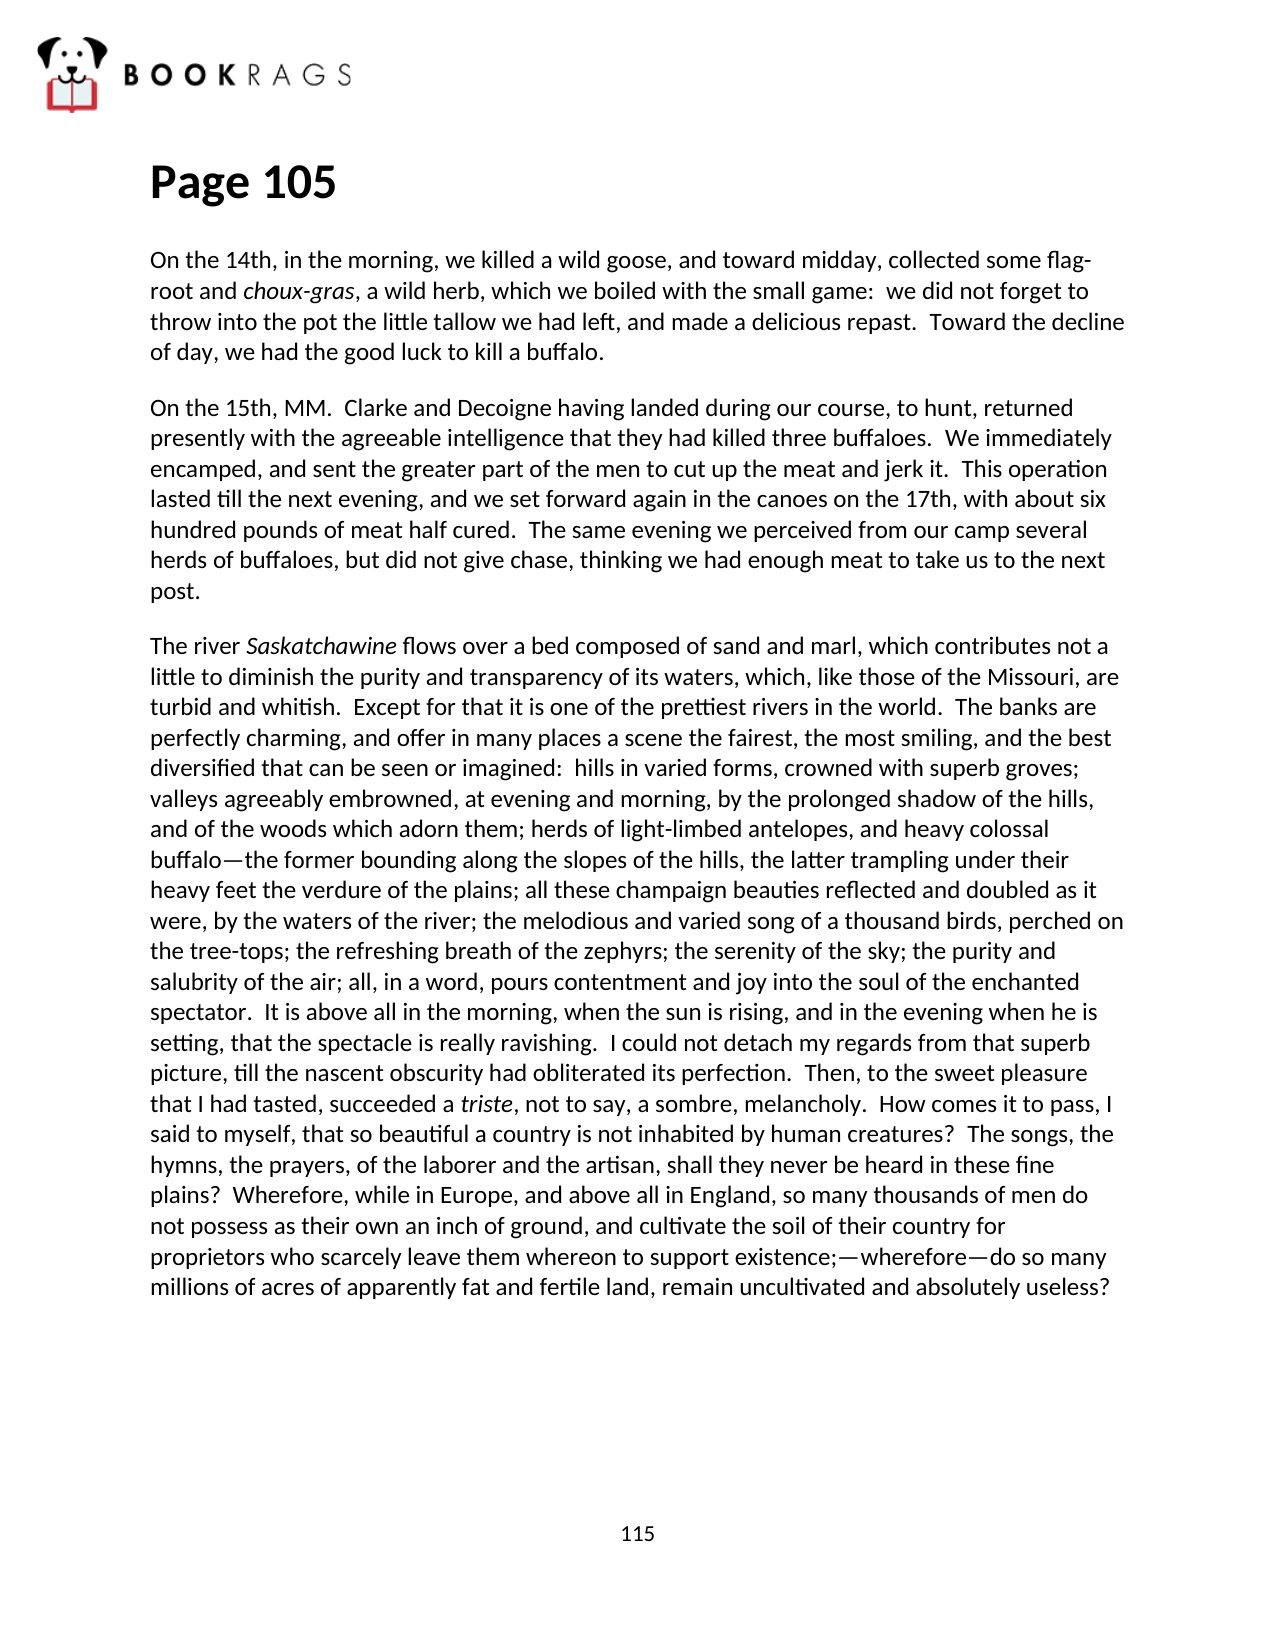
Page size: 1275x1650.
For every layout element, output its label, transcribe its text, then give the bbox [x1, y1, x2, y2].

text On the 15th, MM. Clarke and Decoigne having landed during our course, to hunt, returned presently with the agreeable intelligence that they had killed three buffaloes. We immediately encamped, and sent the greater part of the men to cut up the meat and jerk it. This operation lasted till the next evening, and we set forward again in the canoes on the 17th, with about six hundred pounds of meat half cured. The same evening we perceived from our camp several herds of buffaloes, but did not give chase, thinking we had enough meat to take us to the next post. [150, 392, 1125, 605]
picture [37, 37, 351, 113]
text On the 14th, in the morning, we killed a wild goose, and toward midday, collected some flag-root and choux-gras, a wild herb, which we boiled with the small game: we did not forget to throw into the pot the little tallow we had left, and made a delicious repast. Toward the decline of day, we had the good luck to kill a buffalo. [150, 244, 1125, 367]
text The river Saskatchawine flows over a bed composed of sand and marl, which contributes not a little to diminish the purity and transparency of its waters, which, like those of the Missouri, are turbid and whitish. Except for that it is one of the prettiest rivers in the world. The banks are perfectly charming, and offer in many places a scene the fairest, the most smiling, and the best diversified that can be seen or imagined: hills in varied forms, crowned with superb groves; valleys agreeably embrowned, at evening and morning, by the prolonged shadow of the hills, and of the woods which adorn them; herds of light-limbed antelopes, and heavy colossal buffalo—­the former bounding along the slopes of the hills, the latter trampling under their heavy feet the verdure of the plains; all these champaign beauties reflected and doubled as it were, by the waters of the river; the melodious and varied song of a thousand birds, perched on the tree-tops; the refreshing breath of the zephyrs; the serenity of the sky; the purity and salubrity of the air; all, in a word, pours contentment and joy into the soul of the enchanted spectator. It is above all in the morning, when the sun is rising, and in the evening when he is setting, that the spectacle is really ravishing. I could not detach my regards from that superb picture, till the nascent obscurity had obliterated its perfection. Then, to the sweet pleasure that I had tasted, succeeded a triste, not to say, a sombre, melancholy. How comes it to pass, I said to myself, that so beautiful a country is not inhabited by human creatures? The songs, the hymns, the prayers, of the laborer and the artisan, shall they never be heard in these fine plains? Wherefore, while in Europe, and above all in England, so many thousands of men do not possess as their own an inch of ground, and cultivate the soil of their country for proprietors who scarcely leave them whereon to support existence;—­wherefore—­do so many millions of acres of apparently fat and fertile land, remain uncultivated and absolutely useless? [150, 630, 1125, 1302]
text Page 105 [150, 150, 1125, 211]
